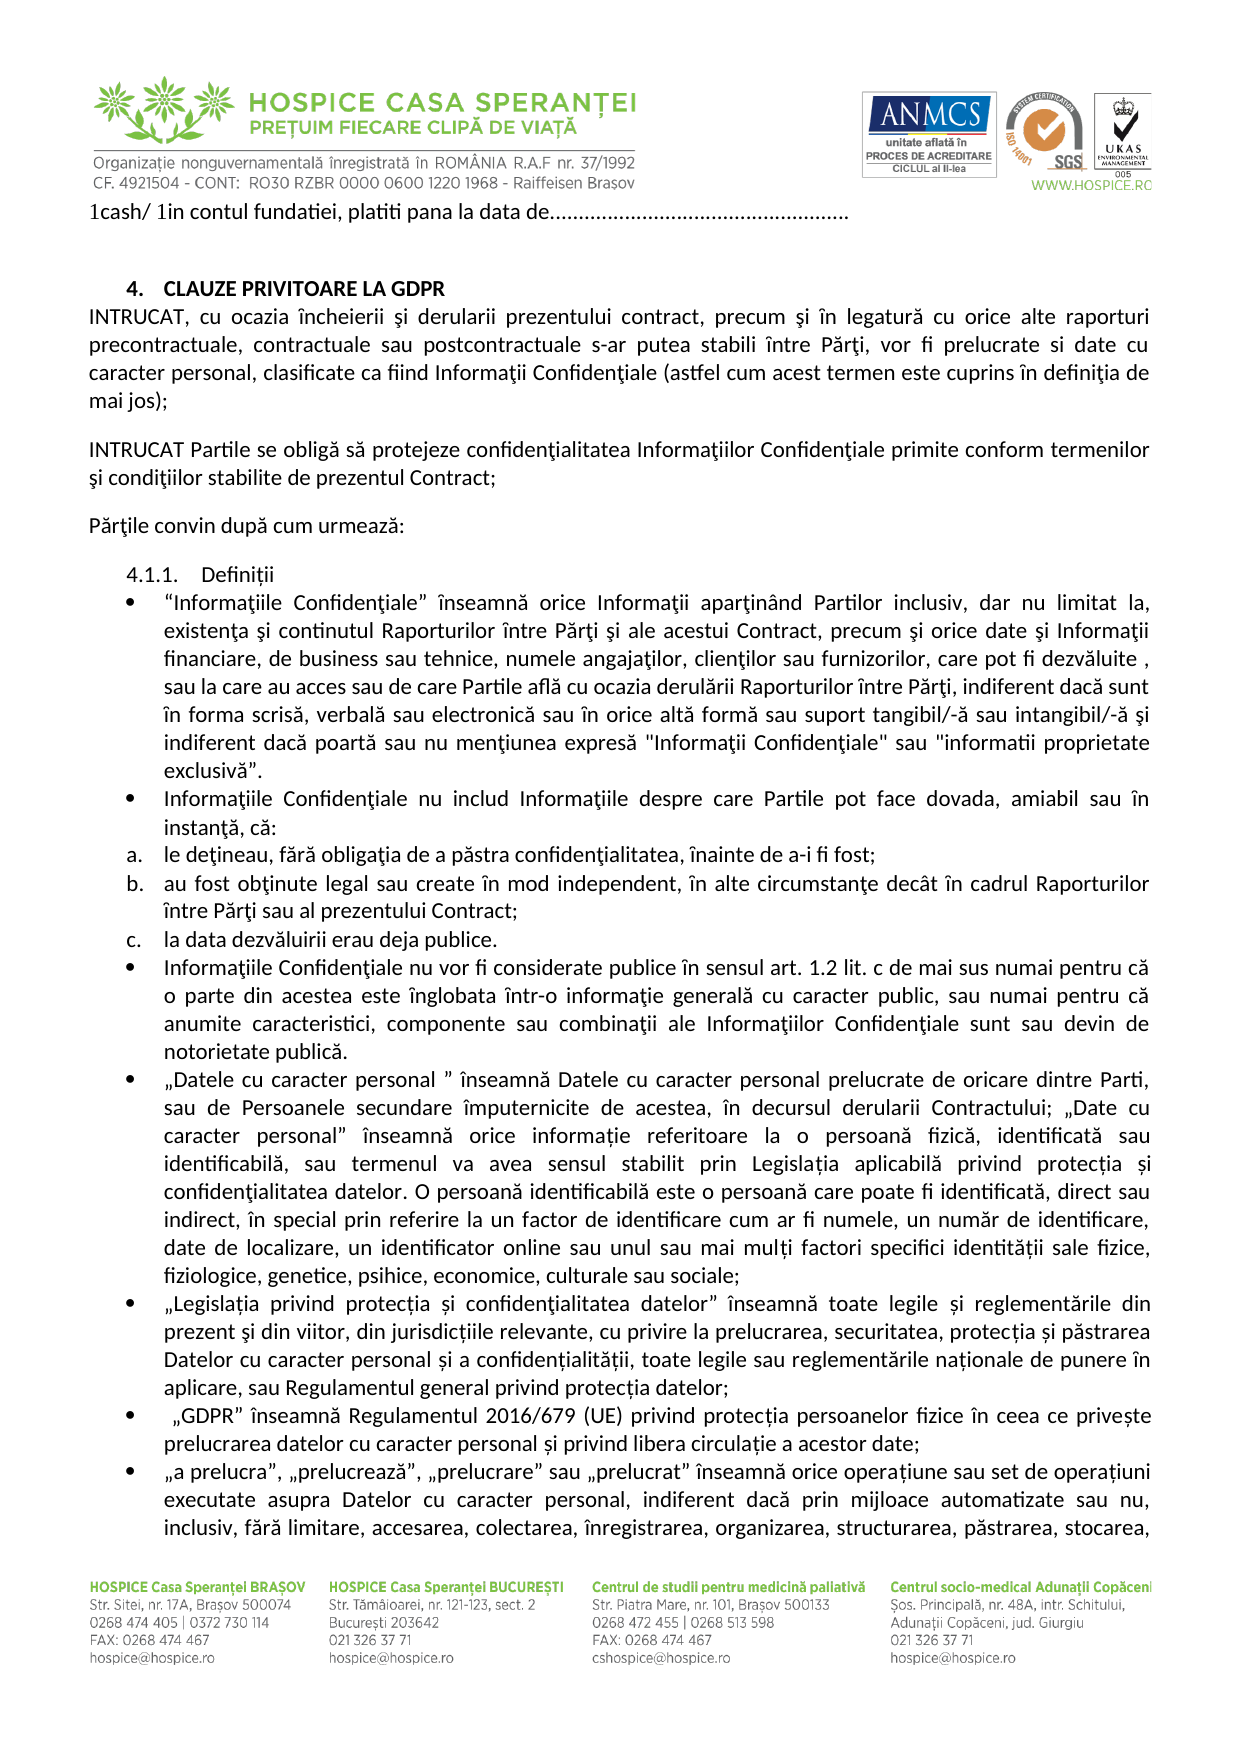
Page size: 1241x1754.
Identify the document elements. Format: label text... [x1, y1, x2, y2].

list le deţineau, fără obligaţia de a păstra confidenţialitatea, ȋnainte de a-i fi fost; [126, 841, 1152, 869]
list Definiţii [126, 560, 1152, 588]
list „Legislația privind protecția și confidenţialitatea datelor” înseamnă toate legile și reglementările din prezent şi din viitor, din jurisdicțiile relevante, cu privire la prelucrarea, securitatea, protecția și păstrarea Datelor cu caracter personal și a confidențialității, toate legile sau reglementările naționale de punere ȋn aplicare, sau Regulamentul general privind protecția datelor; [126, 1289, 1152, 1401]
list Informaţiile Confidenţiale nu includ Informaţiile despre care Partile pot face dovada, amiabil sau ȋn instanţă, că: [126, 784, 1152, 841]
list la data dezvăluirii erau deja publice. [126, 925, 1152, 953]
list au fost obţinute legal sau create ȋn mod independent, ȋn alte circumstanţe decât ȋn cadrul Raporturilor ȋntre Părţi sau al prezentului Contract; [126, 869, 1152, 925]
list Informaţiile Confidenţiale nu vor fi considerate publice ȋn sensul art. 1.2 lit. c de mai sus numai pentru că o parte din acestea este ȋnglobata ȋntr-o informaţie generală cu caracter public, sau numai pentru că anumite caracteristici, componente sau combinaţii ale Informaţiilor Confidenţiale sunt sau devin de notorietate publică. [126, 953, 1152, 1065]
text cash/ in contul fundatiei, platiti pana la data de.................................................... [89, 197, 1152, 225]
text Părţile convin după cum urmează: [89, 512, 1152, 539]
list CLAUZE PRIVITOARE LA GDPR [126, 274, 1152, 302]
list “Informaţiile Confidenţiale” ȋnseamnă orice Informaţii aparţinând Partilor inclusiv, dar nu limitat la, existenţa şi continutul Raporturilor ȋntre Părţi şi ale acestui Contract, precum şi orice date şi Informaţii financiare, de business sau tehnice, numele angajaţilor, clienţilor sau furnizorilor, care pot fi dezvăluite , sau la care au acces sau de care Partile află cu ocazia derulării Raporturilor ȋntre Părţi, indiferent dacă sunt ȋn forma scrisă, verbală sau electronică sau ȋn orice altă formă sau suport tangibil/-ă sau intangibil/-ă şi indiferent dacă poartă sau nu menţiunea expresă "Informaţii Confidenţiale" sau "informatii proprietate exclusivă”. [126, 588, 1152, 784]
list „Datele cu caracter personal ” înseamnă Datele cu caracter personal prelucrate de oricare dintre Parti, sau de Persoanele secundare împuternicite de acestea, în decursul derularii Contractului; „Date cu caracter personal” înseamnă orice informație referitoare la o persoană fizică, identificată sau identificabilă, sau termenul va avea sensul stabilit prin Legislația aplicabilă privind protecția și confidenţialitatea datelor. O persoană identificabilă este o persoană care poate fi identificată, direct sau indirect, în special prin referire la un factor de identificare cum ar fi numele, un număr de identificare, date de localizare, un identificator online sau unul sau mai mulți factori specifici identității sale fizice, fiziologice, genetice, psihice, economice, culturale sau sociale; [126, 1065, 1152, 1289]
list „GDPR” înseamnă Regulamentul 2016/679 (UE) privind protecția persoanelor fizice în ceea ce privește prelucrarea datelor cu caracter personal și privind libera circulație a acestor date; [126, 1401, 1152, 1457]
text INTRUCAT Partile se obligă să protejeze confidenţialitatea Informaţiilor Confidenţiale primite conform termenilor şi condiţiilor stabilite de prezentul Contract; [89, 435, 1152, 491]
text INTRUCAT, cu ocazia ȋncheierii şi derularii prezentului contract, precum şi ȋn legatură cu orice alte raporturi precontractuale, contractuale sau postcontractuale s-ar putea stabili ȋntre Părţi, vor fi prelucrate si date cu caracter personal, clasificate ca fiind Informaţii Confidenţiale (astfel cum acest termen este cuprins ȋn definiţia de mai jos); [89, 302, 1152, 414]
picture [88, 1558, 1152, 1679]
picture [88, 76, 1152, 190]
